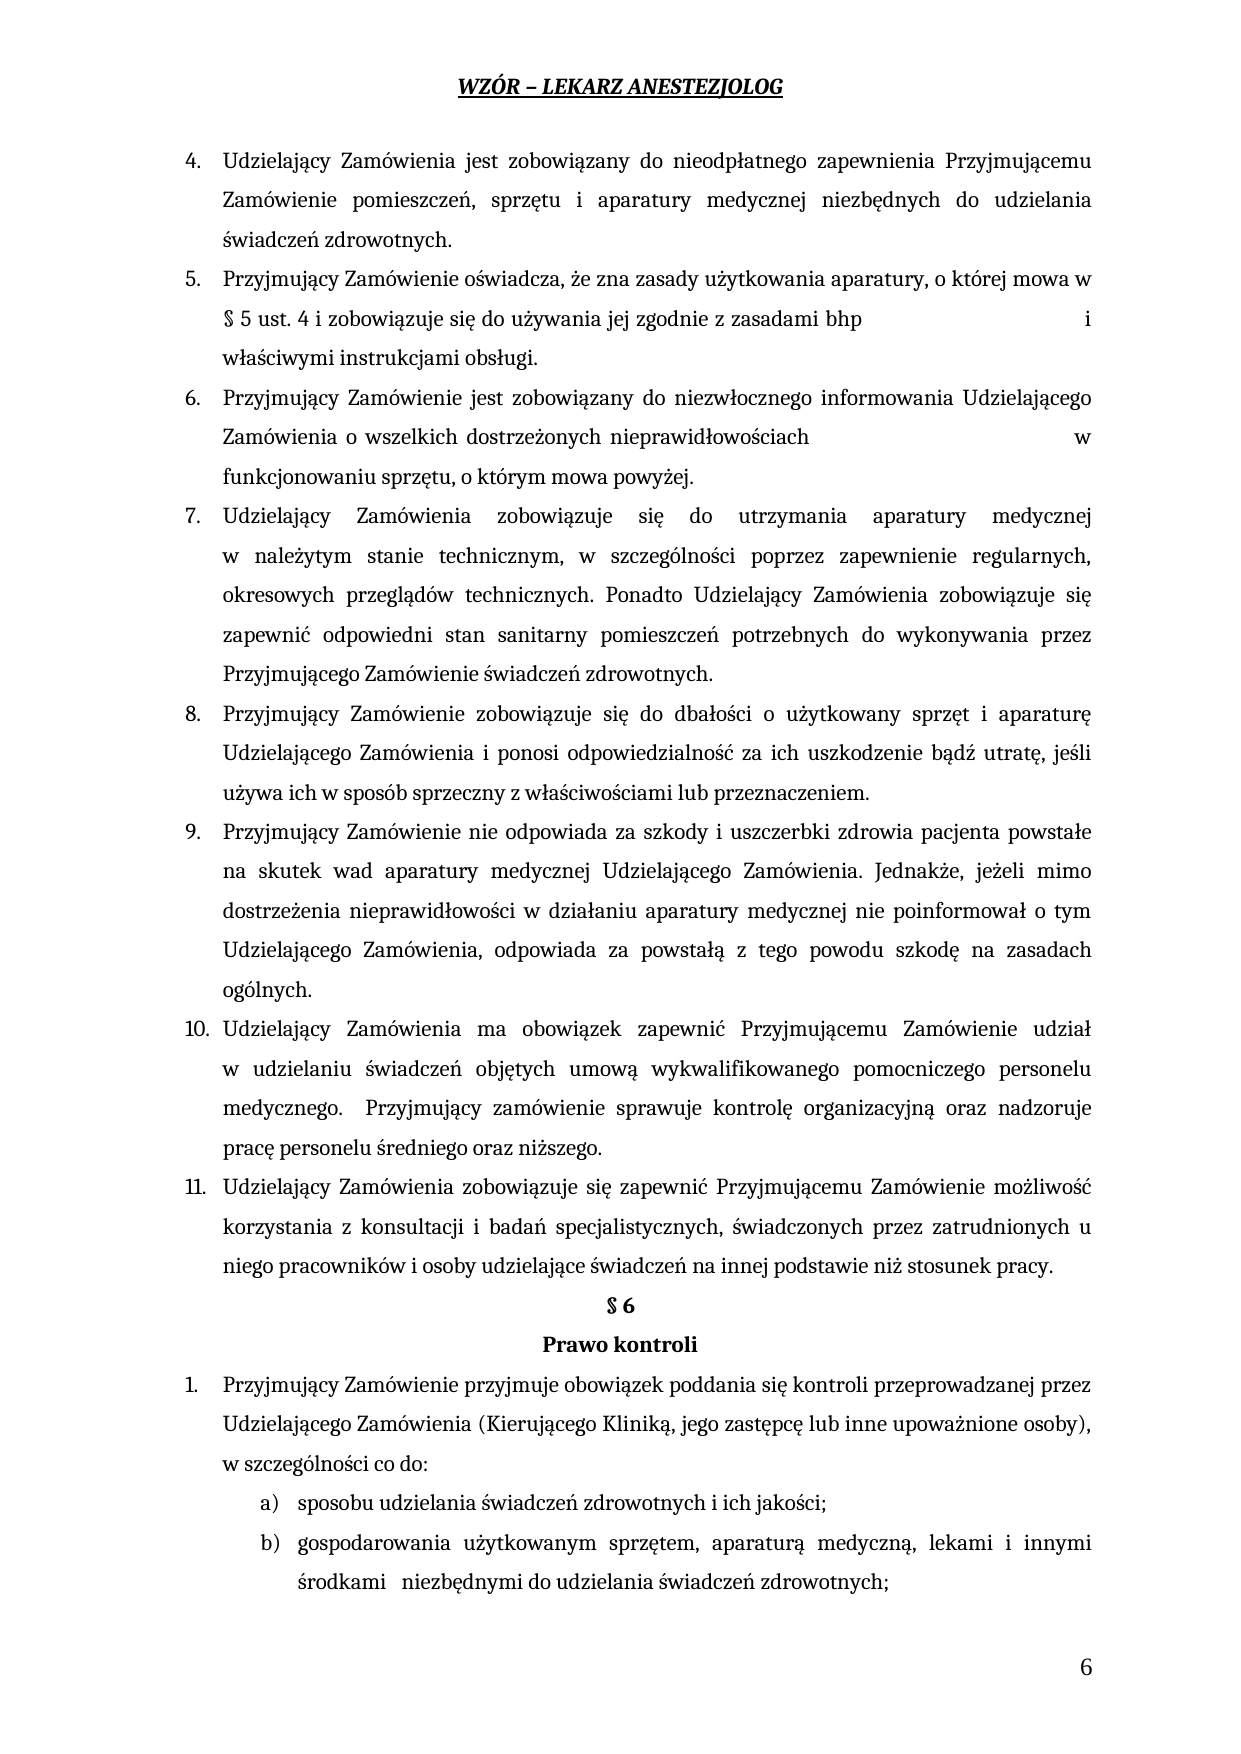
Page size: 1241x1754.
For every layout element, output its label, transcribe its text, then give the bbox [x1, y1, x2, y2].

text § 6 [148, 1292, 1093, 1319]
list Przyjmujący Zamówienie nie odpowiada za szkody i uszczerbki zdrowia pacjenta powstałe na skutek wad aparatury medycznej Udzielającego Zamówienia. Jednakże, jeżeli mimo dostrzeżenia nieprawidłowości w działaniu aparatury medycznej nie poinformował o tym Udzielającego Zamówienia, odpowiada za powstałą z tego powodu szkodę na zasadach ogólnych. [185, 819, 1093, 1003]
list Przyjmujący Zamówienie zobowiązuje się do dbałości o użytkowany sprzęt i aparaturę Udzielającego Zamówienia i ponosi odpowiedzialność za ich uszkodzenie bądź utratę, jeśli używa ich w sposób sprzeczny z właściwościami lub przeznaczeniem. [185, 700, 1093, 806]
list sposobu udzielania świadczeń zdrowotnych i ich jakości; [260, 1490, 1093, 1516]
list Udzielający Zamówienia zobowiązuje się do utrzymania aparatury medycznej w należytym stanie technicznym, w szczególności poprzez zapewnienie regularnych, okresowych przeglądów technicznych. Ponadto Udzielający Zamówienia zobowiązuje się zapewnić odpowiedni stan sanitarny pomieszczeń potrzebnych do wykonywania przez Przyjmującego Zamówienie świadczeń zdrowotnych. [185, 503, 1093, 687]
list Przyjmujący Zamówienie przyjmuje obowiązek poddania się kontroli przeprowadzanej przez Udzielającego Zamówienia (Kierującego Kliniką, jego zastępcę lub inne upoważnione osoby), w szczególności co do: [185, 1371, 1093, 1477]
text Prawo kontroli [148, 1332, 1093, 1358]
list Przyjmujący Zamówienie oświadcza, że zna zasady użytkowania aparatury, o której mowa w § 5 ust. 4 i zobowiązuje się do używania jej zgodnie z zasadami bhp i właściwymi instrukcjami obsługi. [185, 266, 1093, 371]
list gospodarowania użytkowanym sprzętem, aparaturą medyczną, lekami i innymi środkami niezbędnymi do udzielania świadczeń zdrowotnych; [260, 1529, 1093, 1595]
list Udzielający Zamówienia ma obowiązek zapewnić Przyjmującemu Zamówienie udział w udzielaniu świadczeń objętych umową wykwalifikowanego pomocniczego personelu medycznego. Przyjmujący zamówienie sprawuje kontrolę organizacyjną oraz nadzoruje pracę personelu średniego oraz niższego. [185, 1016, 1093, 1161]
list Przyjmujący Zamówienie jest zobowiązany do niezwłocznego informowania Udzielającego Zamówienia o wszelkich dostrzeżonych nieprawidłowościach w funkcjonowaniu sprzętu, o którym mowa powyżej. [185, 384, 1093, 490]
list Udzielający Zamówienia jest zobowiązany do nieodpłatnego zapewnienia Przyjmującemu Zamówienie pomieszczeń, sprzętu i aparatury medycznej niezbędnych do udzielania świadczeń zdrowotnych. [185, 148, 1093, 253]
list Udzielający Zamówienia zobowiązuje się zapewnić Przyjmującemu Zamówienie możliwość korzystania z konsultacji i badań specjalistycznych, świadczonych przez zatrudnionych u niego pracowników i osoby udzielające świadczeń na innej podstawie niż stosunek pracy. [185, 1174, 1093, 1279]
